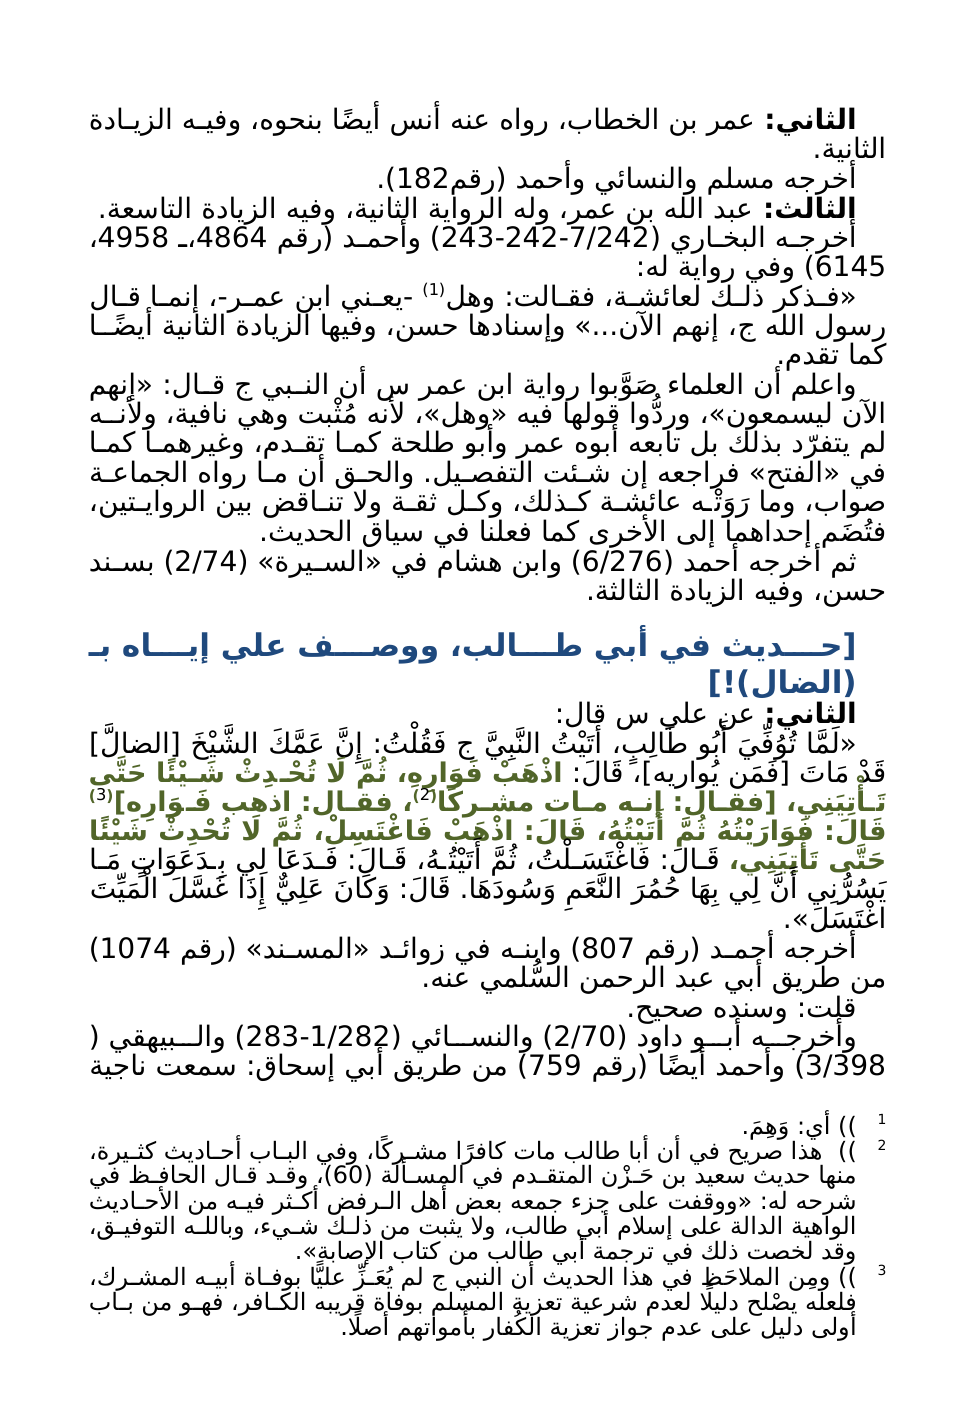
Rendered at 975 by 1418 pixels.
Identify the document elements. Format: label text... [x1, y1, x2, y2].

text أخرجه أحمد (رقم 807) وابنه في زوائد «المسند» (رقم 1074) من طريق أبي عبد الرحمن السُّلمي عنه. [89, 935, 886, 994]
text الثاني: عمر بن الخطاب، رواه عنه أنس أيضًا بنحوه، وفيه الزيادة الثانية. [89, 106, 886, 165]
text الثاني: عن علي س قال: [89, 700, 886, 730]
text [حديث في أبي طالب، ووصف علي إياه بـ (الضال)!] [89, 628, 857, 700]
text «لَمَّا تُوُفِّيَ أَبُو طَالِبٍ، أَتَيْتُ النَّبِيَّ ج فَقُلْتُ: إِنَّ عَمَّكَ الشَّيْخَ [الضالَّ] قَدْ مَاتَ [فَمَن يُواريه]، قَالَ: اذْهَبْ فَوَارِهِ، ثُمَّ لَا تُحْدِثْ شَيْئًا حَتَّى تَأْتِيَنِي، [فقال: إنه مات مشركًا()، فقال: اذهب فَوَارِه]() قَالَ: فَوَارَيْتُهُ ثُمَّ أَتَيْتُهُ، قَالَ: اذْهَبْ فَاغْتَسِلْ، ثُمَّ لَا تُحْدِثْ شَيْئًا حَتَّى تَأْتِيَنِي، قَالَ: فَاغْتَسَلْتُ، ثُمَّ أَتَيْتُهُ، قَالَ: فَدَعَا لِي بِدَعَوَاتٍ مَا يَسُرُّنِي أَنَّ لِي بِهَا حُمُرَ النَّعَمِ وَسُودَهَا. قَالَ: وَكَانَ عَلِيٌّ إِذَا غَسَّلَ الْمَيِّتَ اغْتَسَلَ». [89, 730, 886, 935]
text قلت: وسنده صحيح. [89, 994, 886, 1023]
text «فذكر ذلك لعائشة، فقالت: وهل() -يعني ابن عمر-، إنما قال رسول الله ج، إنهم الآن...» وإسنادها حسن، وفيها الزيادة الثانية أيضًا كما تقدم. [89, 283, 886, 371]
text ثم أخرجه أحمد (6/276) وابن هشام في «السيرة» (2/74) بسند حسن، وفيه الزيادة الثالثة. [89, 548, 886, 607]
text الثالث: عبد الله بن عمر، وله الرواية الثانية، وفيه الزيادة التاسعة. [89, 194, 886, 224]
text واعلم أن العلماء صَوَّبوا رواية ابن عمر س أن النبي ج قال: «إنهم الآن ليسمعون»، وردُّوا قولها فيه «وهل»، لأنه مُثْبت وهي نافية، ولأنه لم يتفرّد بذلك بل تابعه أبوه عمر وأبو طلحة كما تقدم، وغيرهما كما في «الفتح» فراجعه إن شئت التفصيل. والحق أن ما رواه الجماعة صواب، وما رَوَتْه عائشة كذلك، وكل ثقة ولا تناقض بين الروايتين، فتُضَم إحداهما إلى الأخرى كما فعلنا في سياق الحديث. [89, 371, 886, 548]
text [89, 1023, 886, 1082]
text أخرجه مسلم والنسائي وأحمد (رقم182). [89, 165, 886, 194]
text أخرجه البخاري (7/242-242-243) وأحمد (رقم 4864، 4958، 6145) وفي رواية له: [89, 224, 886, 283]
